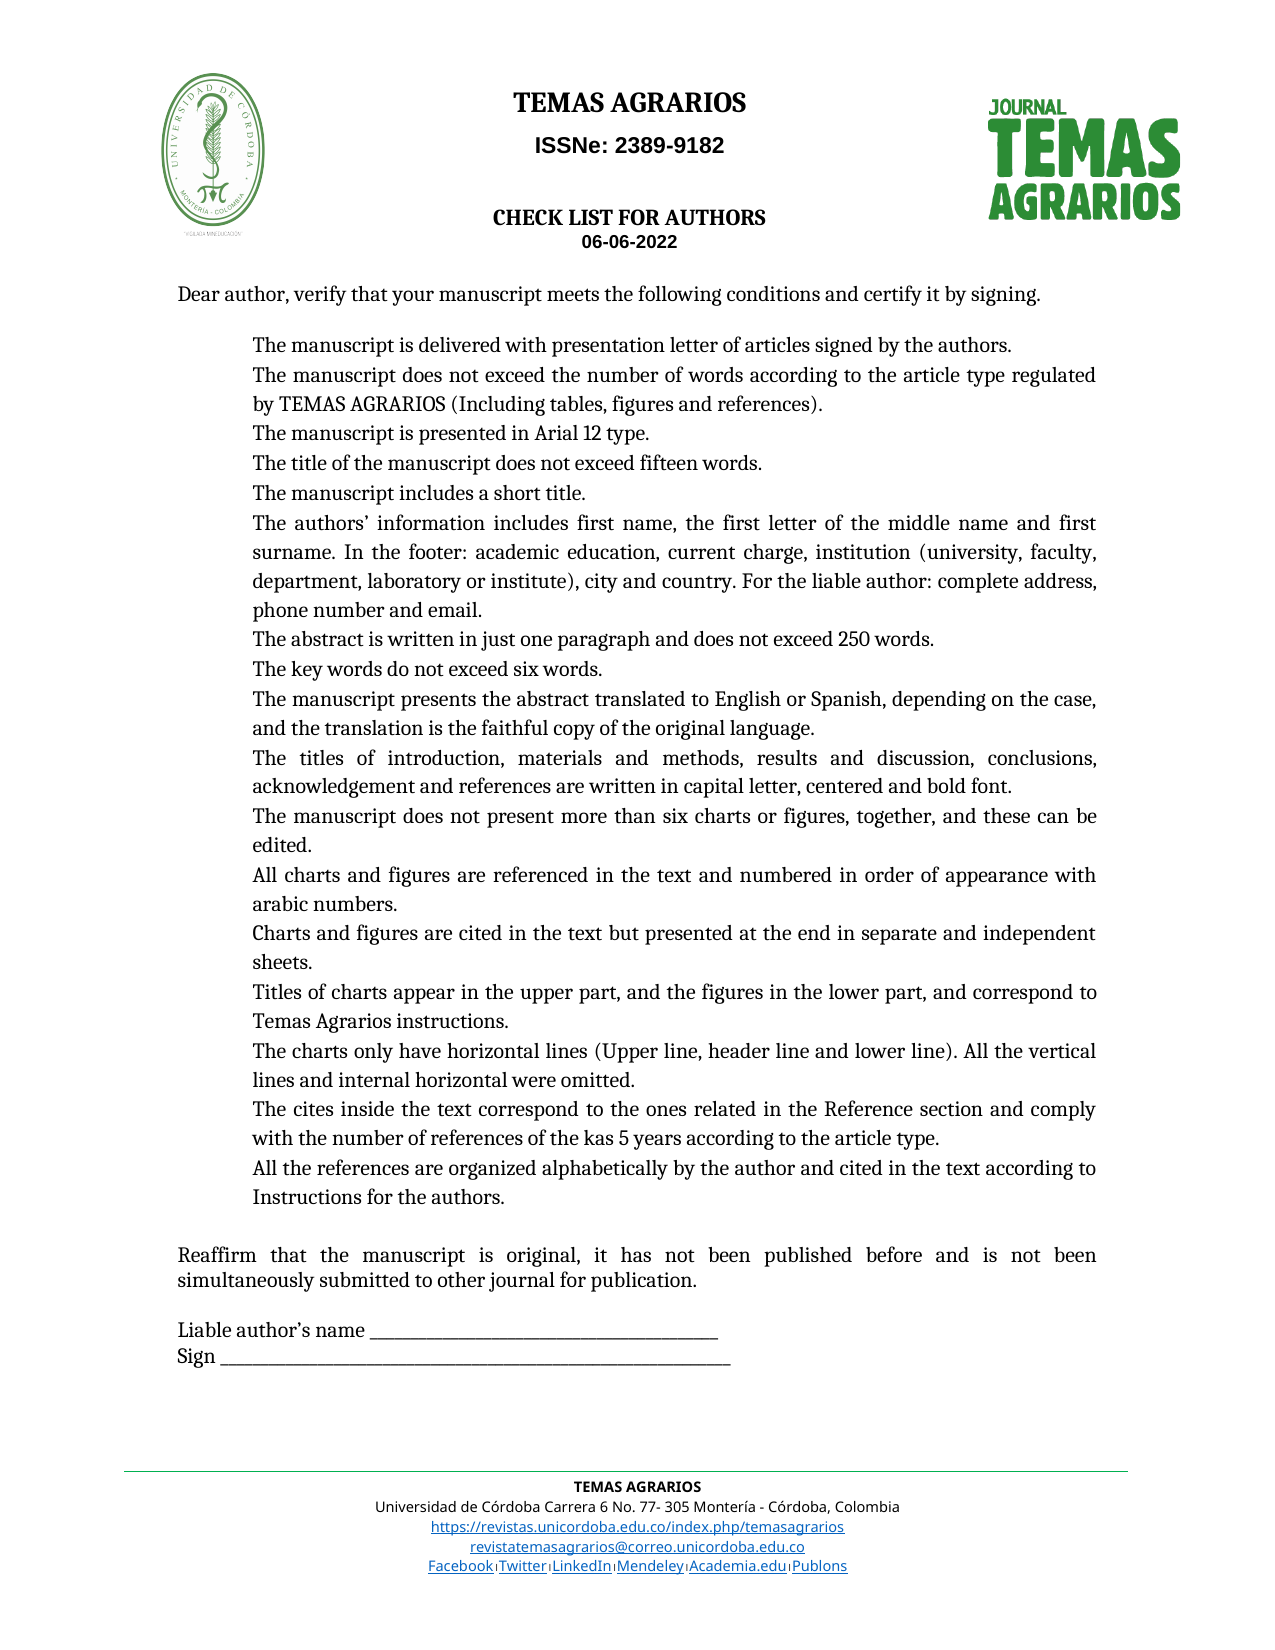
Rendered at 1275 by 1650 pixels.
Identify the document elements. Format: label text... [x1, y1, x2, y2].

text Liable author’s name ___________________________________________ [177, 1318, 1098, 1343]
text Dear author, verify that your manuscript meets the following conditions and certify it by signing. [177, 281, 1098, 307]
text Sign _______________________________________________________________ [177, 1343, 1098, 1369]
list Titles of charts appear in the upper part, and the figures in the lower part, and correspond to Temas Agrarios instructions. [215, 979, 1098, 1034]
list The manuscript does not exceed the number of words according to the article type regulated by TEMAS AGRARIOS (Including tables, figures and references). [215, 362, 1098, 417]
picture [988, 98, 1181, 220]
list All charts and figures are referenced in the text and numbered in order of appearance with arabic numbers. [215, 862, 1098, 917]
list The titles of introduction, materials and methods, results and discussion, conclusions, acknowledgement and references are written in capital letter, centered and bold font. [215, 744, 1098, 799]
list The manuscript is delivered with presentation letter of articles signed by the authors. [215, 332, 1098, 358]
text Reaffirm that the manuscript is original, it has not been published before and is not been simultaneously submitted to other journal for publication. [177, 1243, 1098, 1293]
list The manuscript includes a short title. [215, 480, 1098, 506]
list The title of the manuscript does not exceed fifteen words. [215, 450, 1098, 476]
list The manuscript is presented in Arial 12 type. [215, 420, 1098, 446]
list The key words do not exceed six words. [215, 656, 1098, 682]
list The manuscript presents the abstract translated to English or Spanish, depending on the case, and the translation is the faithful copy of the original language. [215, 686, 1098, 741]
list The abstract is written in just one paragraph and does not exceed 250 words. [215, 626, 1098, 652]
picture [161, 73, 265, 236]
list The authors’ information includes first name, the first letter of the middle name and first surname. In the footer: academic education, current charge, institution (university, faculty, department, laboratory or institute), city and country. For the liable author: complete address, phone number and email. [215, 510, 1098, 622]
list The charts only have horizontal lines (Upper line, header line and lower line). All the vertical lines and internal horizontal were omitted. [215, 1038, 1098, 1093]
list The manuscript does not present more than six charts or figures, together, and these can be edited. [215, 803, 1098, 858]
list Charts and figures are cited in the text but presented at the end in separate and independent sheets. [215, 920, 1098, 975]
list All the references are organized alphabetically by the author and cited in the text according to Instructions for the authors. [215, 1155, 1098, 1210]
list The cites inside the text correspond to the ones related in the Reference section and comply with the number of references of the kas 5 years according to the article type. [215, 1096, 1098, 1151]
